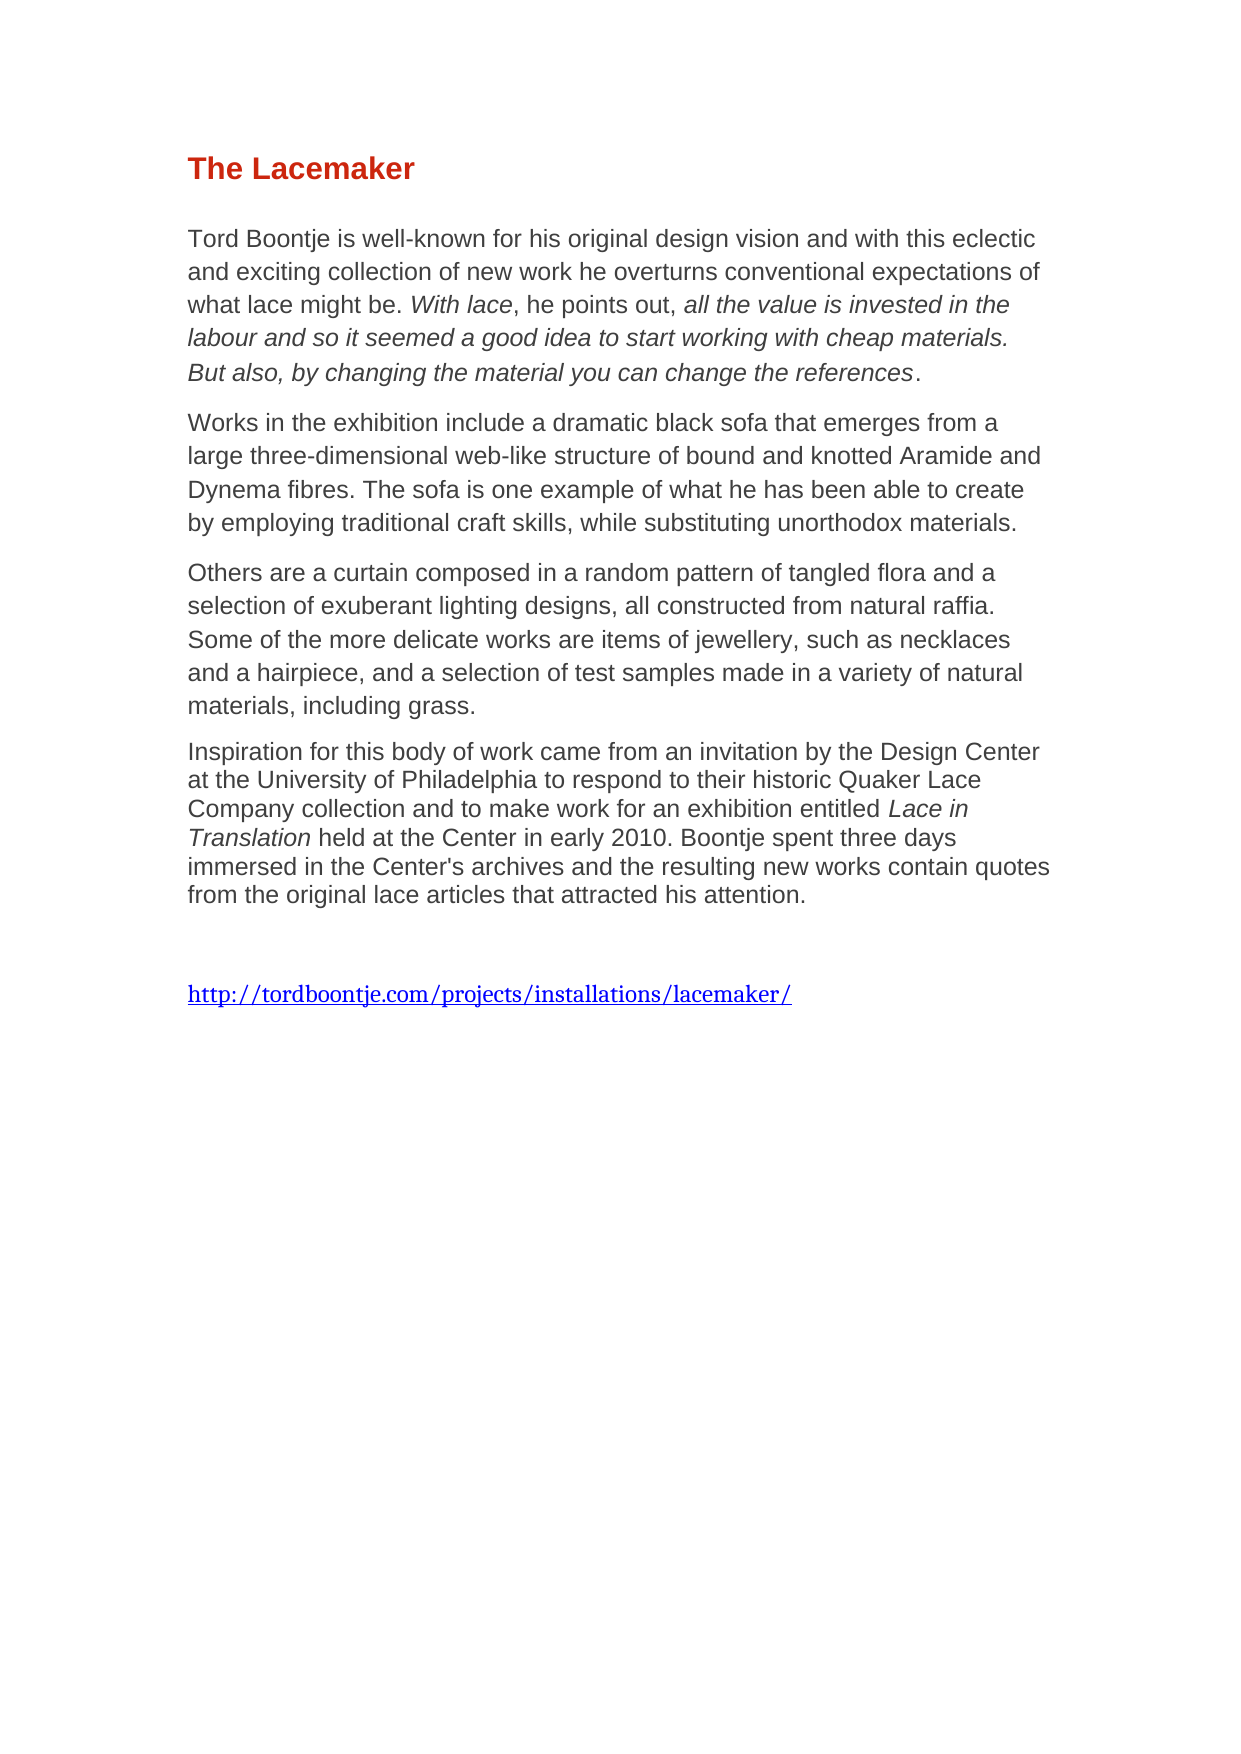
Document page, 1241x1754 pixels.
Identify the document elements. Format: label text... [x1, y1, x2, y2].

text Works in the exhibition include a dramatic black sofa that emerges from a large three-dimensional web-like structure of bound and knotted Aramide and Dynema fibres. The sofa is one example of what he has been able to create by employing traditional craft skills, while substituting unorthodox materials. [187, 403, 1053, 537]
text Others are a curtain composed in a random pattern of tangled flora and a selection of exuberant lighting designs, all constructed from natural raffia. Some of the more delicate works are items of jewellery, such as necklaces and a hairpiece, and a selection of test samples made in a variety of natural materials, including grass. [187, 553, 1053, 720]
text The Lacemaker [187, 150, 1053, 186]
text Inspiration for this body of work came from an invitation by the Design Center at the University of Philadelphia to respond to their historic Quaker Lace Company collection and to make work for an exhibition entitled Lace in Translation held at the Center in early 2010. Boontje spent three days immersed in the Center's archives and the resulting new works contain quotes from the original lace articles that attracted his attention. [187, 737, 1053, 909]
text Tord Boontje is well-known for his original design vision and with this eclectic and exciting collection of new work he overturns conventional expectations of what lace might be. With lace, he points out, all the value is invested in the labour and so it seemed a good idea to start working with cheap materials. But also, by changing the material you can change the references. [187, 219, 1053, 387]
text http://tordboontje.com/projects/installations/lacemaker/ [187, 979, 1053, 1008]
